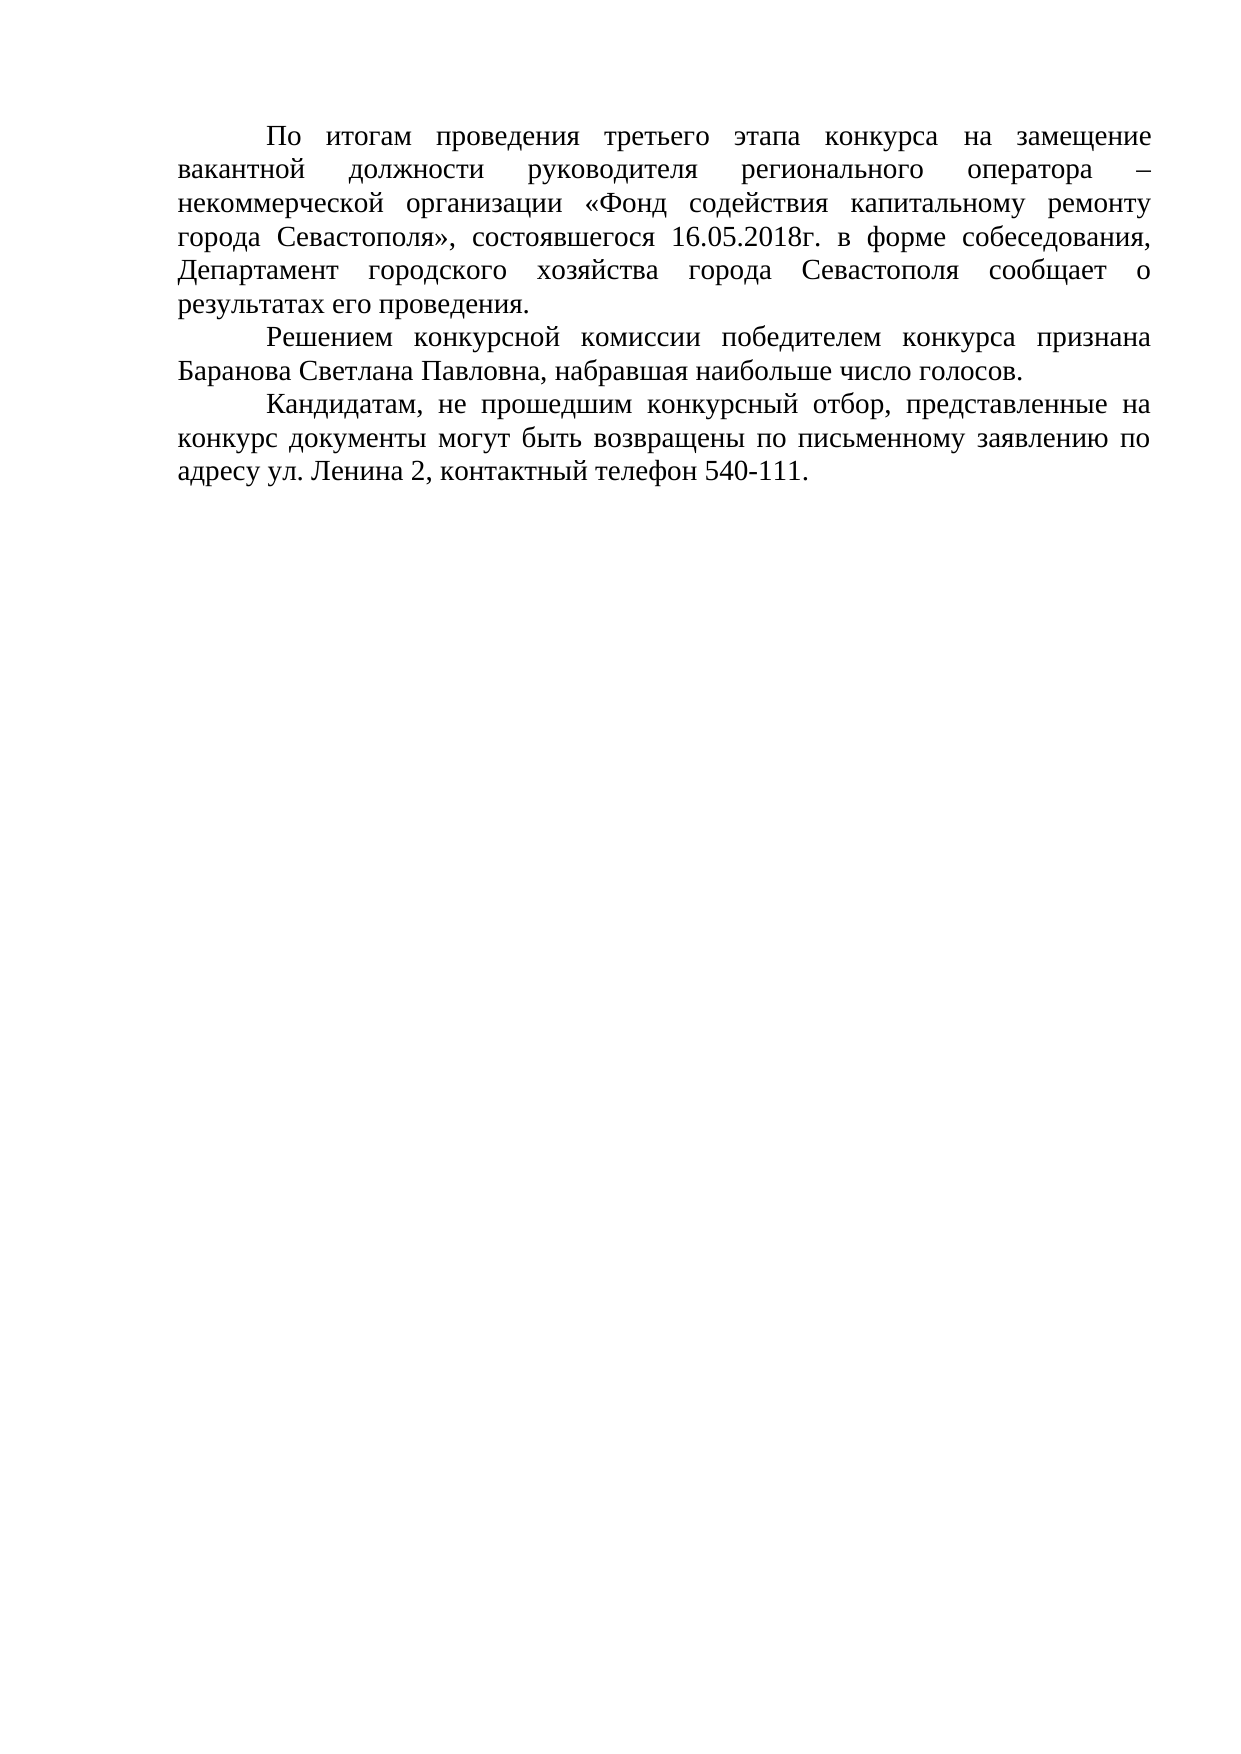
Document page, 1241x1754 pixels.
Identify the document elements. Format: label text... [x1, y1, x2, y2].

text По итогам проведения третьего этапа конкурса на замещение вакантной должности руководителя регионального оператора – некоммерческой организации «Фонд содействия капитальному ремонту города Севастополя», состоявшегося 16.05.2018г. в форме собеседования, Департамент городского хозяйства города Севастополя сообщает о результатах его проведения. [177, 118, 1152, 319]
text Кандидатам, не прошедшим конкурсный отбор, представленные на конкурс документы могут быть возвращены по письменному заявлению по адресу ул. Ленина 2, контактный телефон 540-111. [177, 386, 1152, 487]
text Решением конкурсной комиссии победителем конкурса признана Баранова Светлана Павловна, набравшая наибольше число голосов. [177, 319, 1152, 386]
